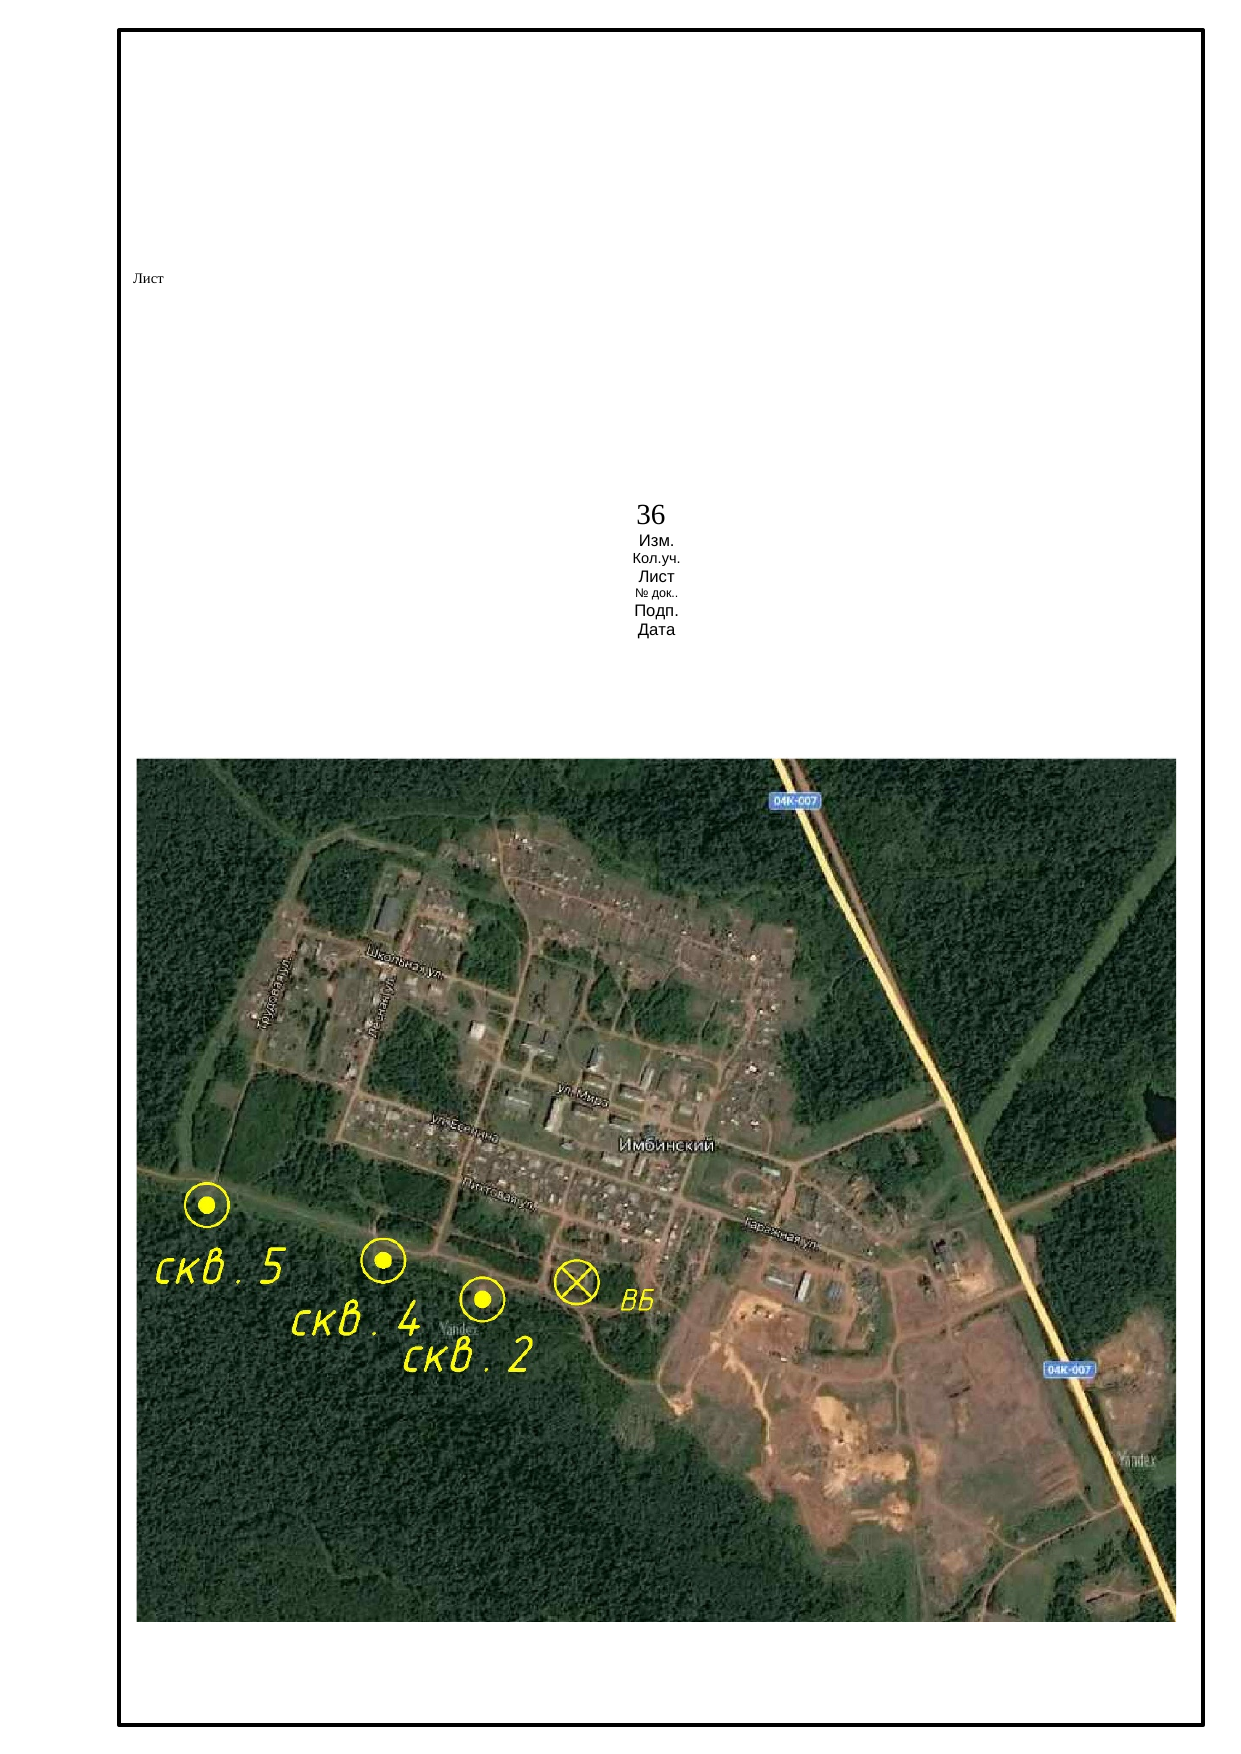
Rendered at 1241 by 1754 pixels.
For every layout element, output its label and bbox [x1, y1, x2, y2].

picture [136, 757, 1177, 1622]
